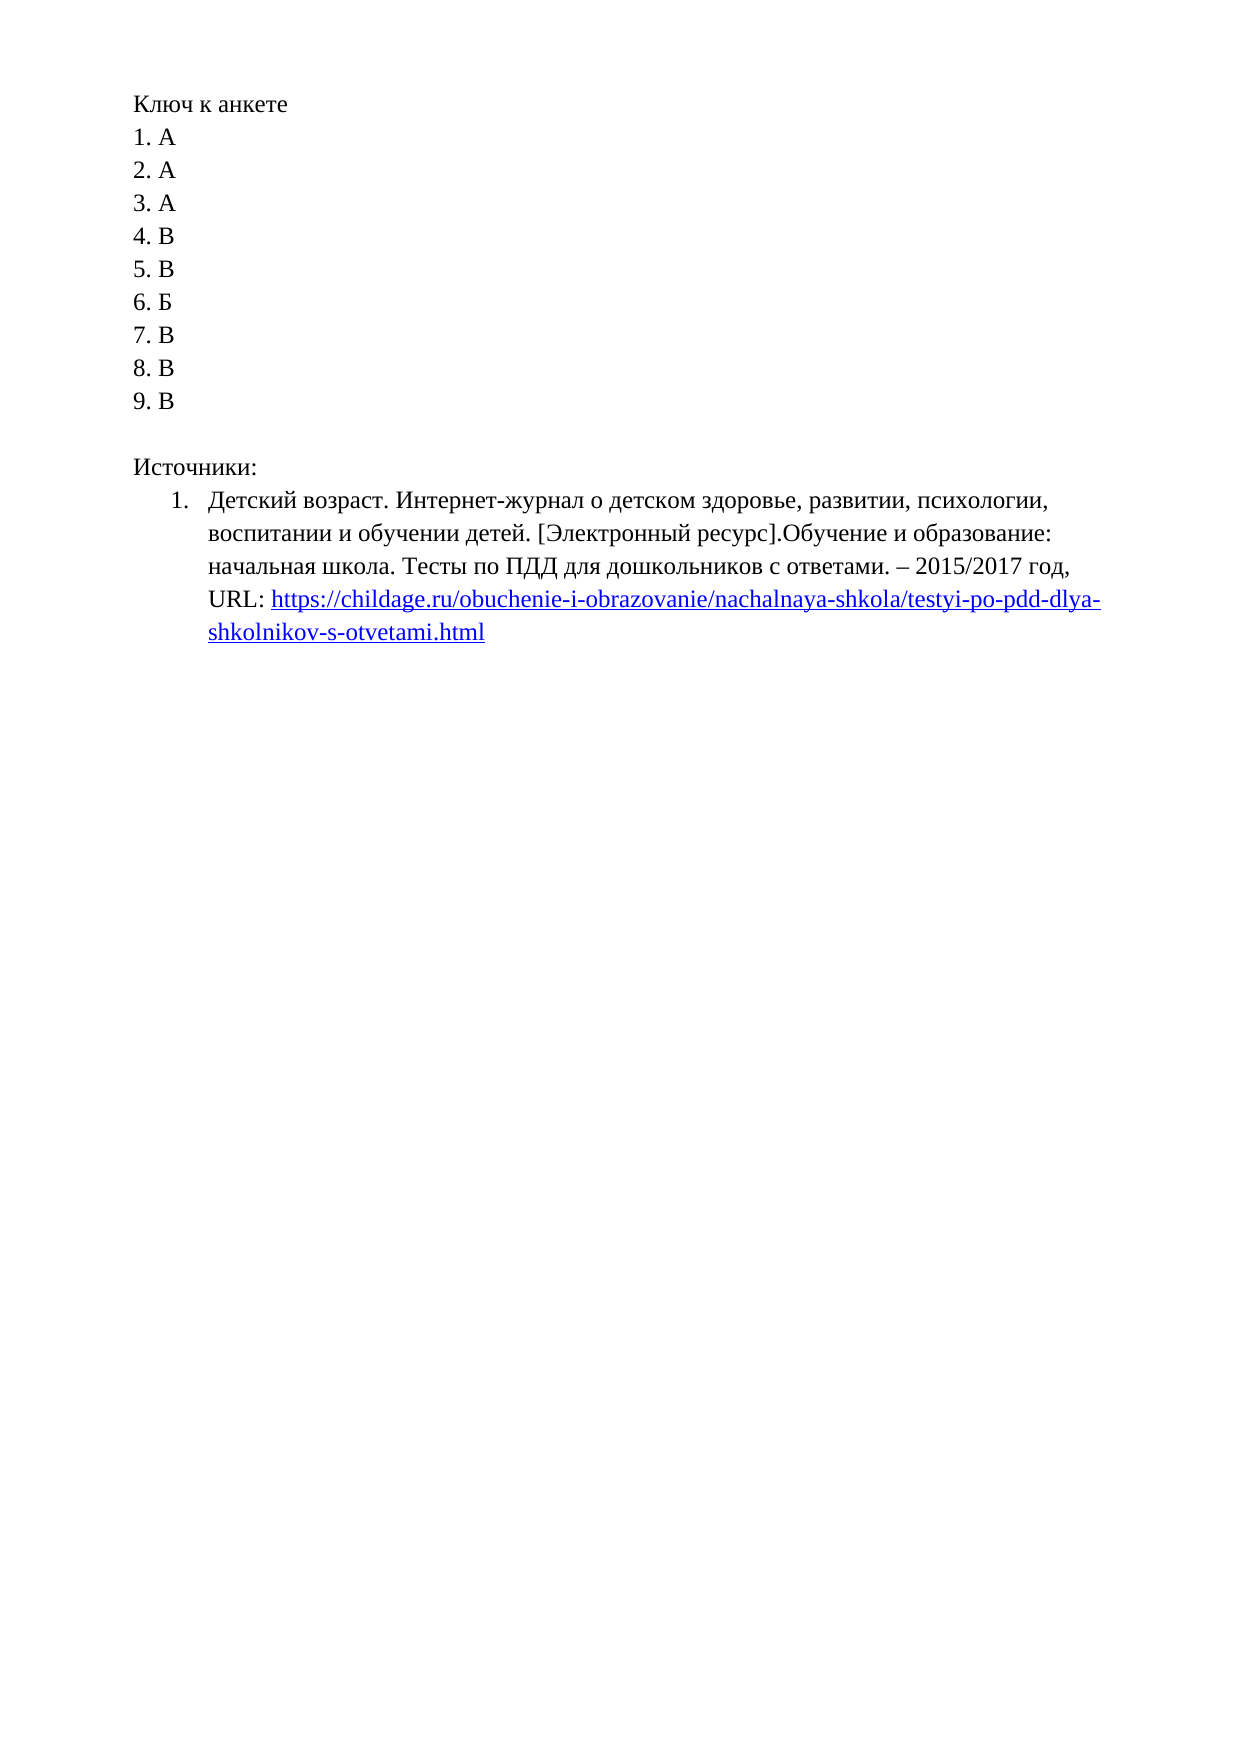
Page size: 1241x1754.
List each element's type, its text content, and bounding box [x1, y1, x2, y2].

text 4. В [133, 221, 1152, 249]
list Детский возраст. Интернет-журнал о детском здоровье, развитии, психологии, воспитании и обучении детей. [Электронный ресурс].Обучение и образование: начальная школа. Тесты по ПДД для дошкольников с ответами. – 2015/2017 год, [170, 485, 1152, 580]
text 7. В [133, 320, 1152, 348]
text 2. А [133, 155, 1152, 183]
list URL: https://childage.ru/obuchenie-i-obrazovanie/nachalnaya-shkola/testyi-po-pdd-dlya-shkolnikov-s-otvetami.html [208, 584, 1152, 646]
text Источники: [133, 452, 1152, 481]
text 5. В [133, 254, 1152, 282]
text 1. А [133, 122, 1152, 150]
text 6. Б [133, 287, 1152, 316]
text 8. В [133, 353, 1152, 382]
text 3. А [133, 188, 1152, 216]
text Ключ к анкете [133, 89, 1152, 117]
text 9. В [133, 386, 1152, 414]
